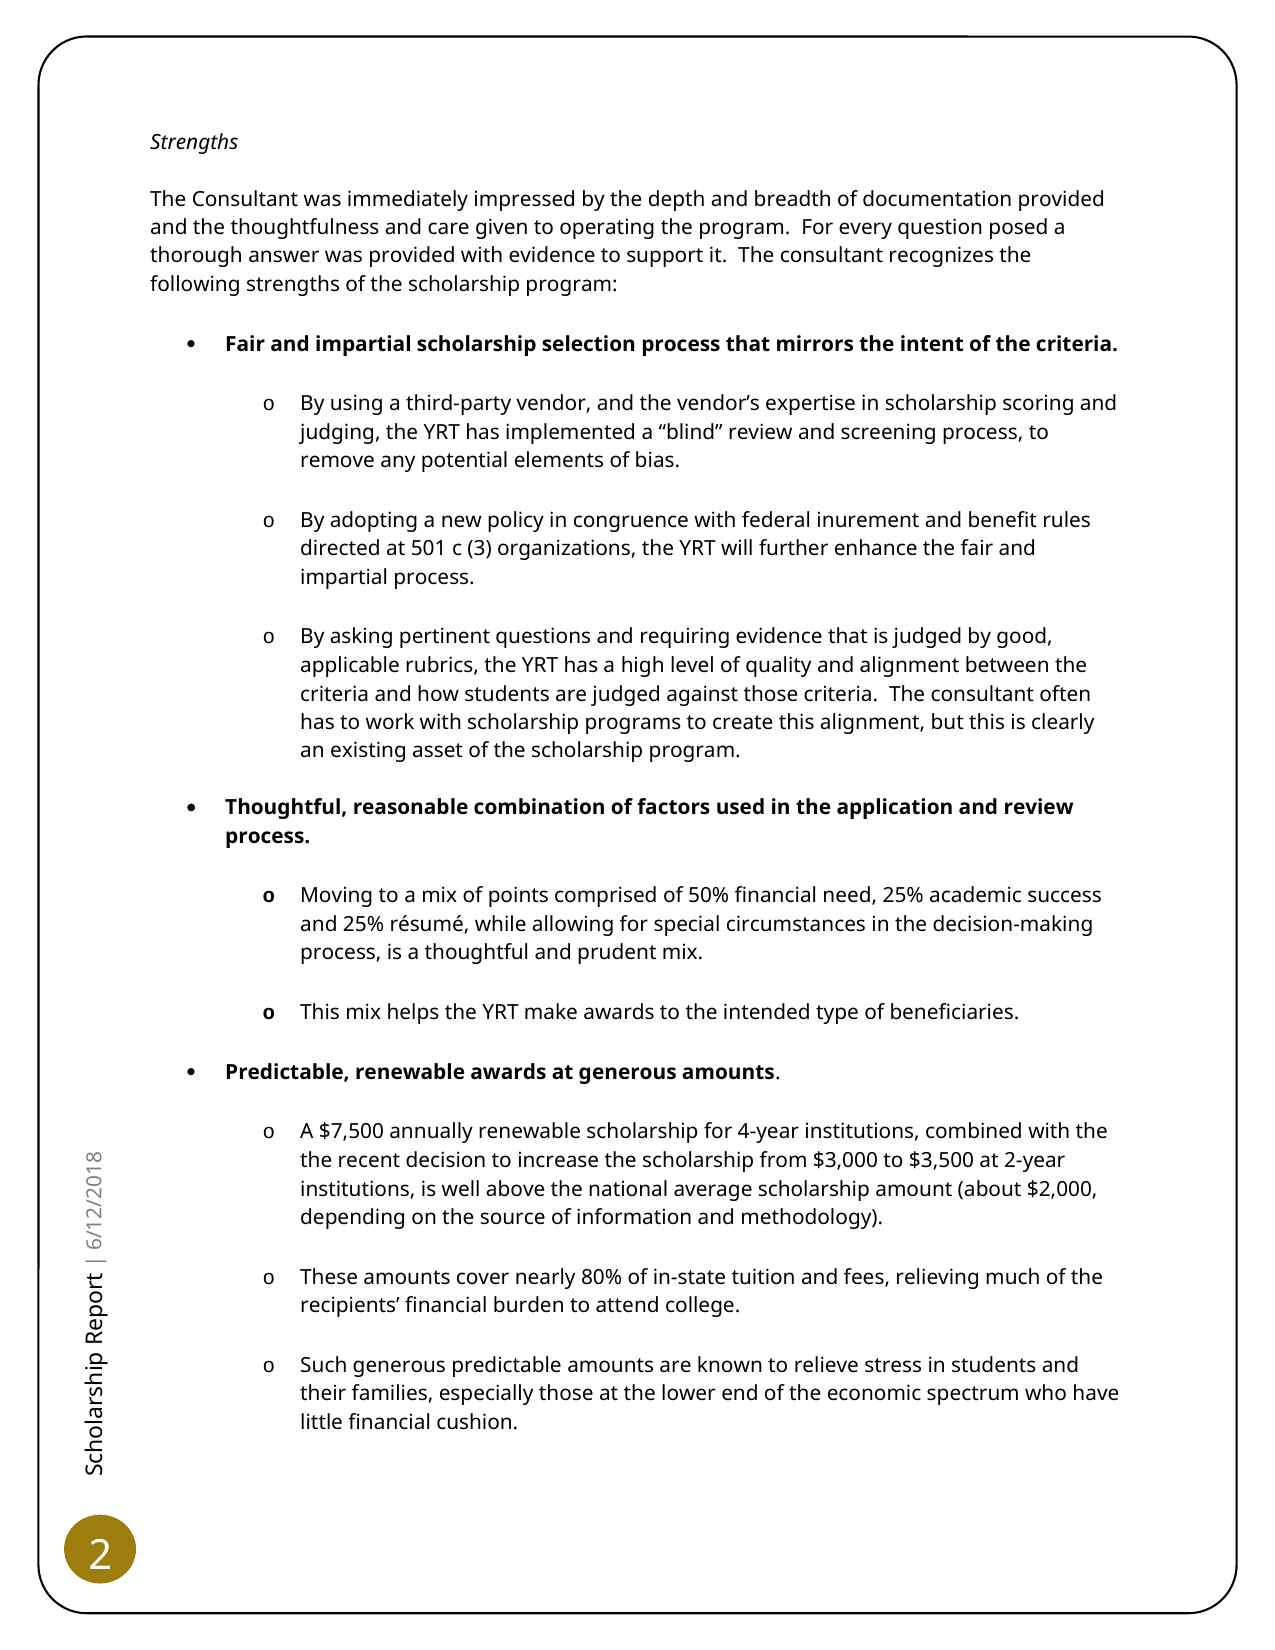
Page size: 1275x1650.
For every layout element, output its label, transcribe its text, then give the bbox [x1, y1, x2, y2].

list Predictable, renewable awards at generous amounts. [187, 1057, 1125, 1117]
list Thoughtful, reasonable combination of factors used in the application and review process. [187, 792, 1125, 881]
list A $7,500 annually renewable scholarship for 4-year institutions, combined with the the recent decision to increase the scholarship from $3,000 to $3,500 at 2-year institutions, is well above the national average scholarship amount (about $2,000, depending on the source of information and methodology). [262, 1117, 1125, 1262]
text The Consultant was immediately impressed by the depth and breadth of documentation provided and the thoughtfulness and care given to operating the program. For every question posed a thorough answer was provided with evidence to support it. The consultant recognizes the following strengths of the scholarship program: [150, 184, 1125, 329]
list By using a third-party vendor, and the vendor’s expertise in scholarship scoring and judging, the YRT has implemented a “blind” review and screening process, to remove any potential elements of bias. [262, 388, 1125, 505]
list By adopting a new policy in congruence with federal inurement and benefit rules directed at 501 c (3) organizations, the YRT will further enhance the fair and impartial process. [262, 505, 1125, 622]
list These amounts cover nearly 80% of in-state tuition and fees, relieving much of the recipients’ financial burden to attend college. [262, 1262, 1125, 1350]
list Moving to a mix of points comprised of 50% financial need, 25% academic success and 25% résumé, while allowing for special circumstances in the decision-making process, is a thoughtful and prudent mix. [262, 881, 1125, 997]
list Such generous predictable amounts are known to relieve stress in students and their families, especially those at the lower end of the economic spectrum who have little financial cushion. [262, 1350, 1125, 1467]
list By asking pertinent questions and requiring evidence that is judged by good, applicable rubrics, the YRT has a high level of quality and alignment between the criteria and how students are judged against those criteria. The consultant often has to work with scholarship programs to create this alignment, but this is clearly an existing asset of the scholarship program. [262, 622, 1125, 764]
text Strengths [150, 127, 1125, 155]
list Fair and impartial scholarship selection process that mirrors the intent of the criteria. [187, 329, 1125, 388]
list This mix helps the YRT make awards to the intended type of beneficiaries. [262, 997, 1125, 1057]
